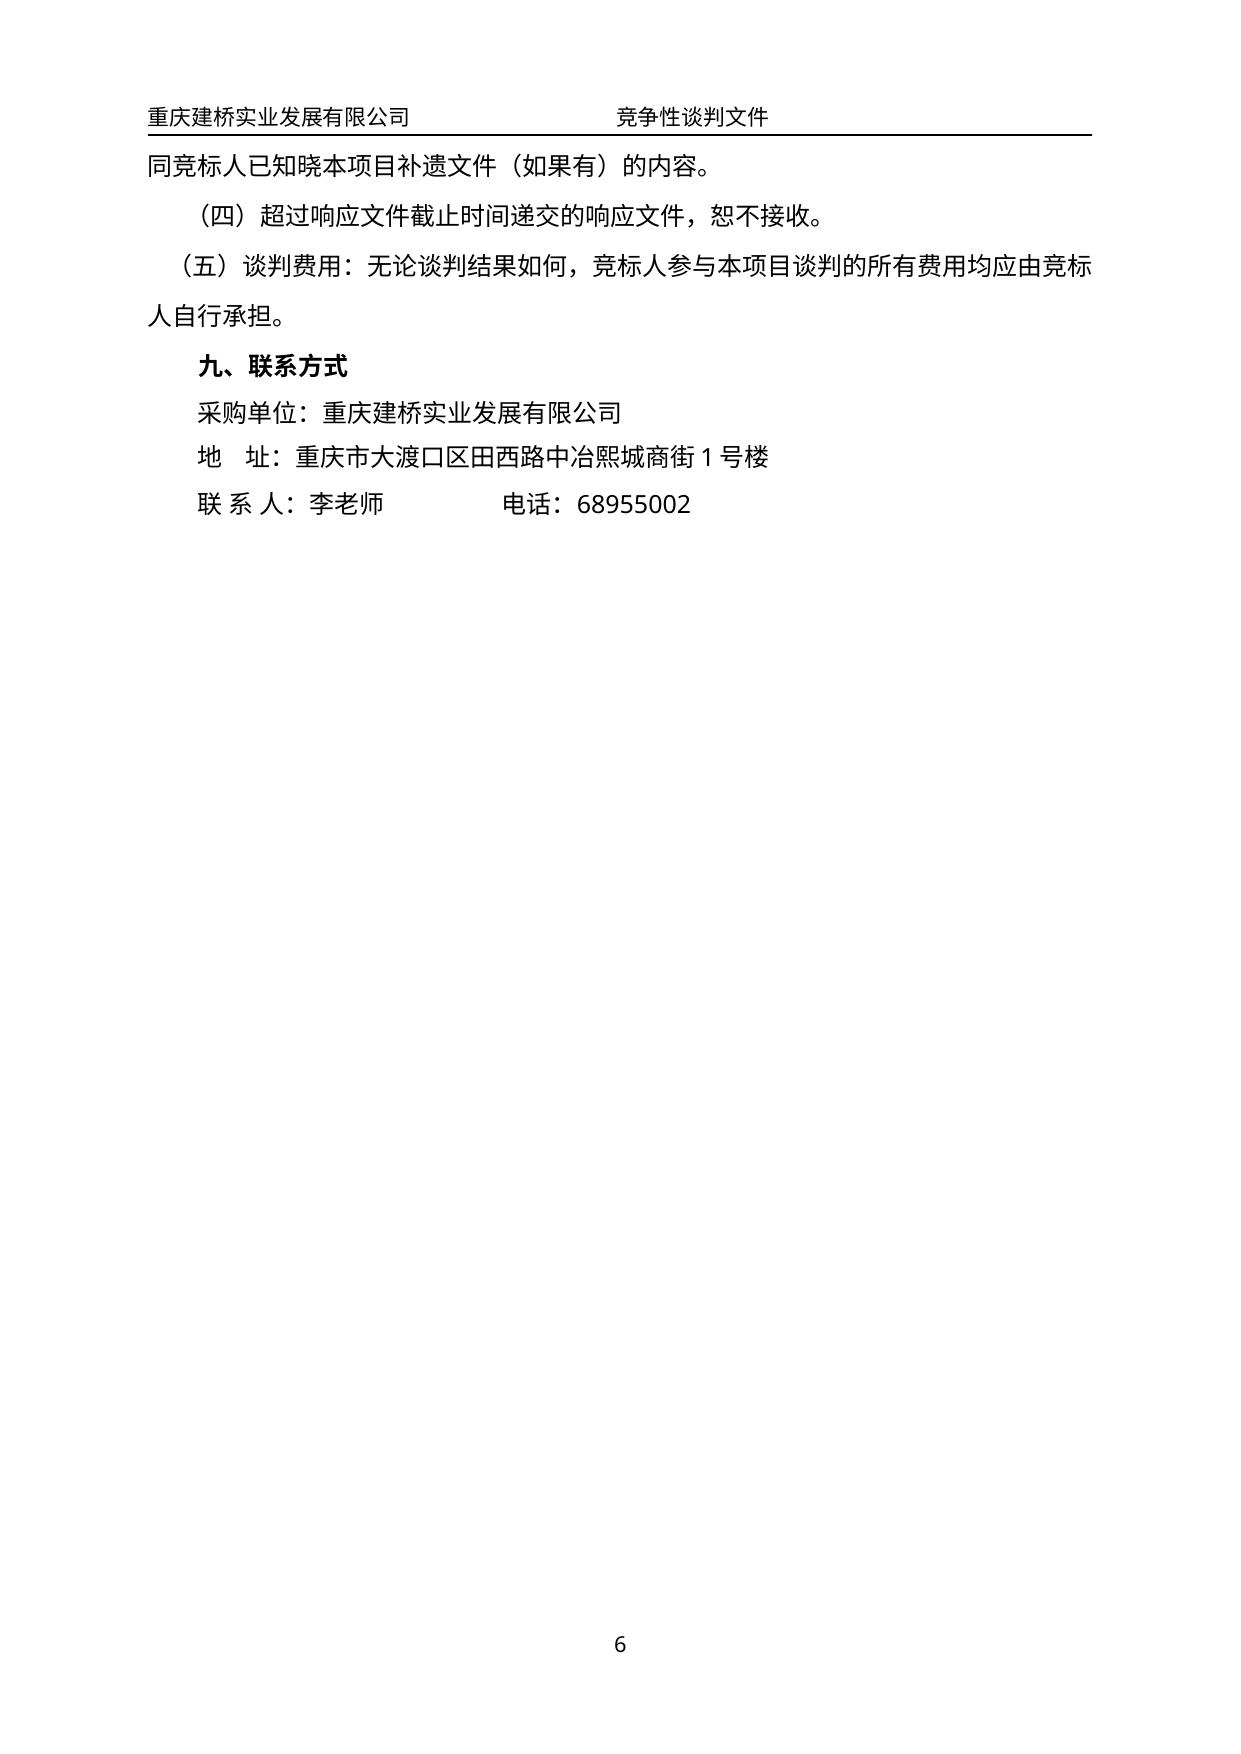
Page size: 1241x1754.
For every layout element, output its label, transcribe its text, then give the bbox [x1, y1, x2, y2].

text 采购单位：重庆建桥实业发展有限公司 [148, 386, 1092, 429]
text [148, 136, 1092, 186]
text （五）谈判费用：无论谈判结果如何，竞标人参与本项目谈判的所有费用均应由竞标人自行承担。 [148, 236, 1092, 336]
text 联 系 人：李老师 电话：68955002 [148, 473, 1092, 523]
text （四）超过响应文件截止时间递交的响应文件，恕不接收。 [148, 186, 1092, 236]
text 地 址：重庆市大渡口区田西路中冶熙城商街1号楼 [148, 429, 1092, 473]
subtitle 九、联系方式 [148, 336, 1092, 386]
